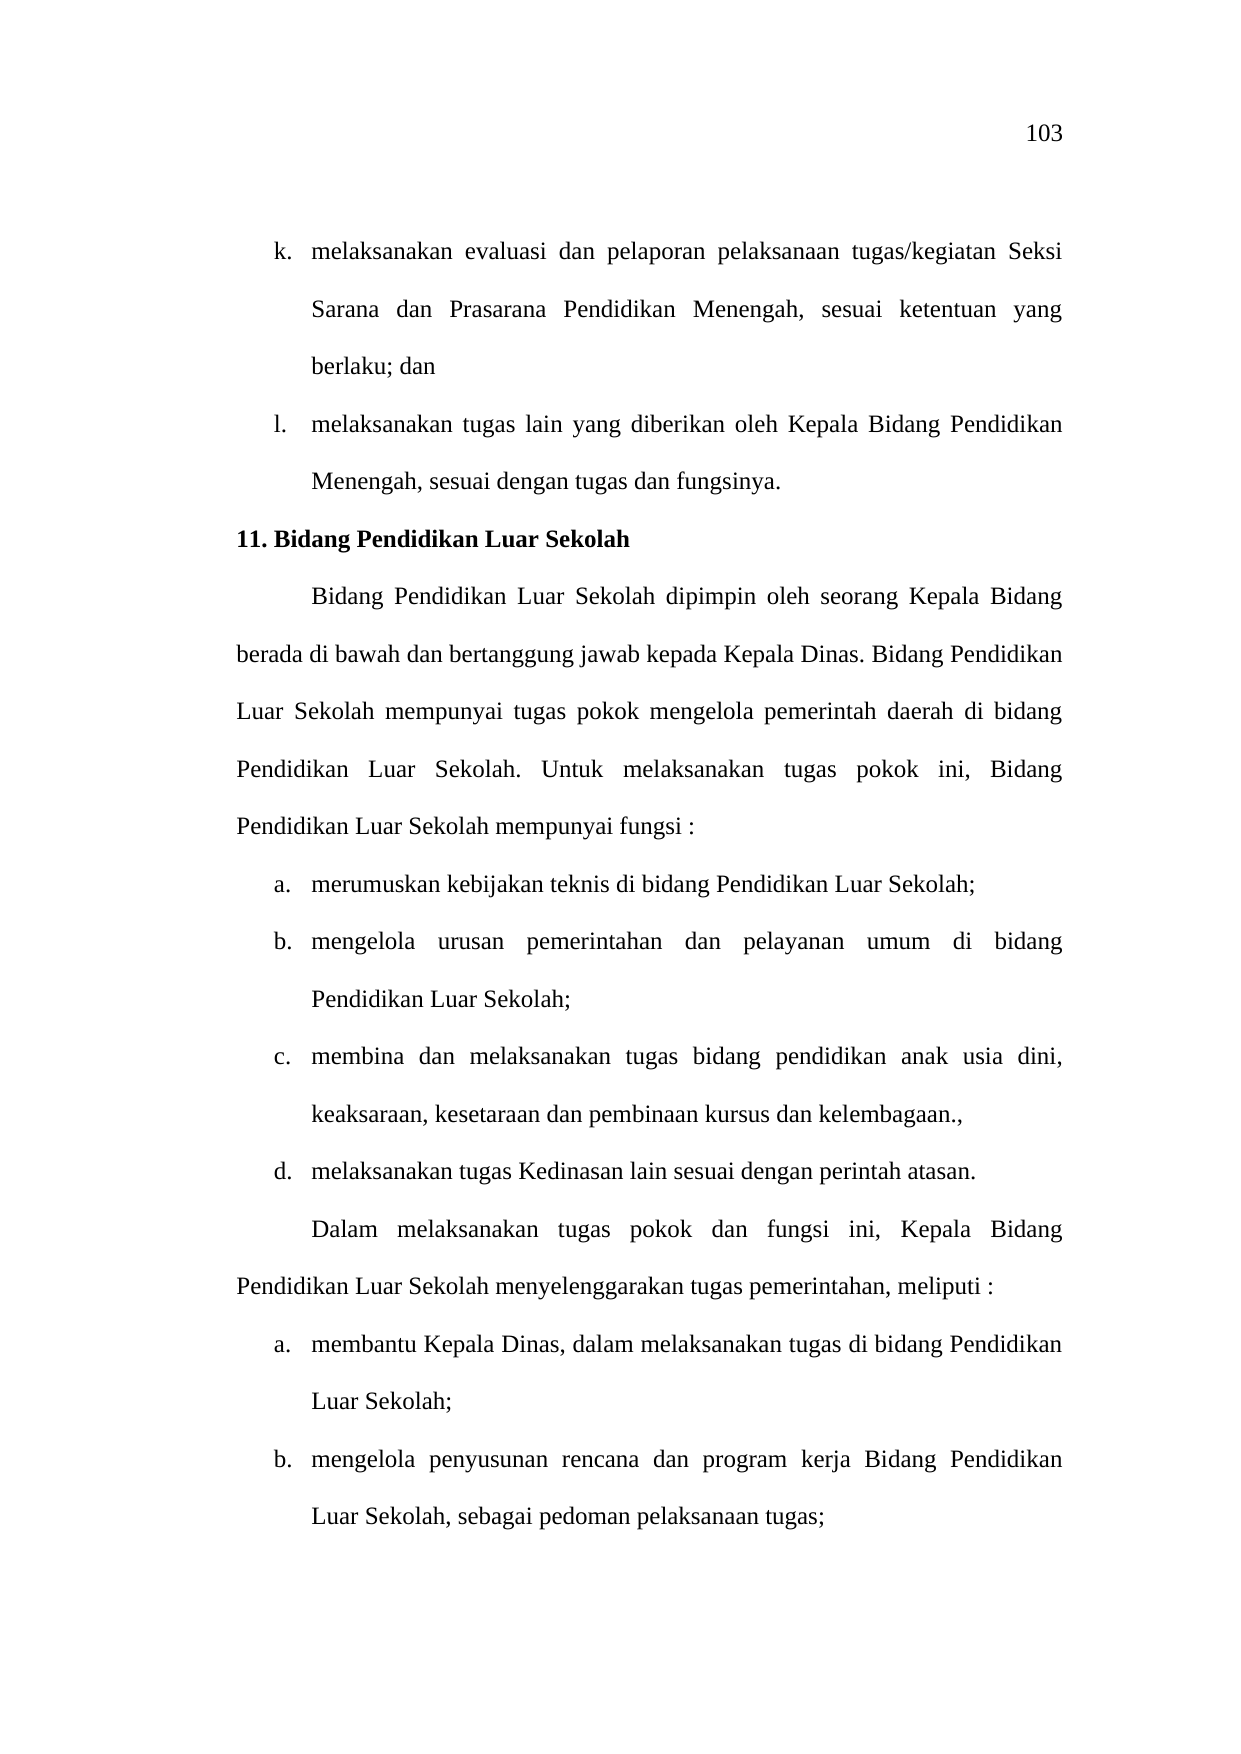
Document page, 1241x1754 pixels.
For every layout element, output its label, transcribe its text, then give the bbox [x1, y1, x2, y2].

list melaksanakan evaluasi dan pelaporan pelaksanaan tugas/kegiatan Seksi Sarana dan Prasarana Pendidikan Menengah, sesuai ketentuan yang berlaku; dan [274, 236, 1063, 380]
list merumuskan kebijakan teknis di bidang Pendidikan Luar Sekolah; [274, 869, 1063, 897]
list Bidang Pendidikan Luar Sekolah dipimpin oleh seorang Kepala Bidang berada di bawah dan bertanggung jawab kepada Kepala Dinas. Bidang Pendidikan Luar Sekolah mempunyai tugas pokok mengelola pemerintah daerah di bidang Pendidikan Luar Sekolah. Untuk melaksanakan tugas pokok ini, Bidang Pendidikan Luar Sekolah mempunyai fungsi : [236, 581, 1063, 840]
list melaksanakan tugas lain yang diberikan oleh Kepala Bidang Pendidikan Menengah, sesuai dengan tugas dan fungsinya. [274, 409, 1063, 495]
list membina dan melaksanakan tugas bidang pendidikan anak usia dini, keaksaraan, kesetaraan dan pembinaan kursus dan kelembagaan., [274, 1041, 1063, 1127]
list Dalam melaksanakan tugas pokok dan fungsi ini, Kepala Bidang Pendidikan Luar Sekolah menyelenggarakan tugas pemerintahan, meliputi : [236, 1214, 1063, 1300]
list mengelola penyusunan rencana dan program kerja Bidang Pendidikan Luar Sekolah, sebagai pedoman pelaksanaan tugas; [274, 1444, 1063, 1530]
list mengelola urusan pemerintahan dan pelayanan umum di bidang Pendidikan Luar Sekolah; [274, 926, 1063, 1012]
list membantu Kepala Dinas, dalam melaksanakan tugas di bidang Pendidikan Luar Sekolah; [274, 1329, 1063, 1415]
list Bidang Pendidikan Luar Sekolah [236, 524, 1063, 552]
list melaksanakan tugas Kedinasan lain sesuai dengan perintah atasan. [274, 1156, 1063, 1185]
